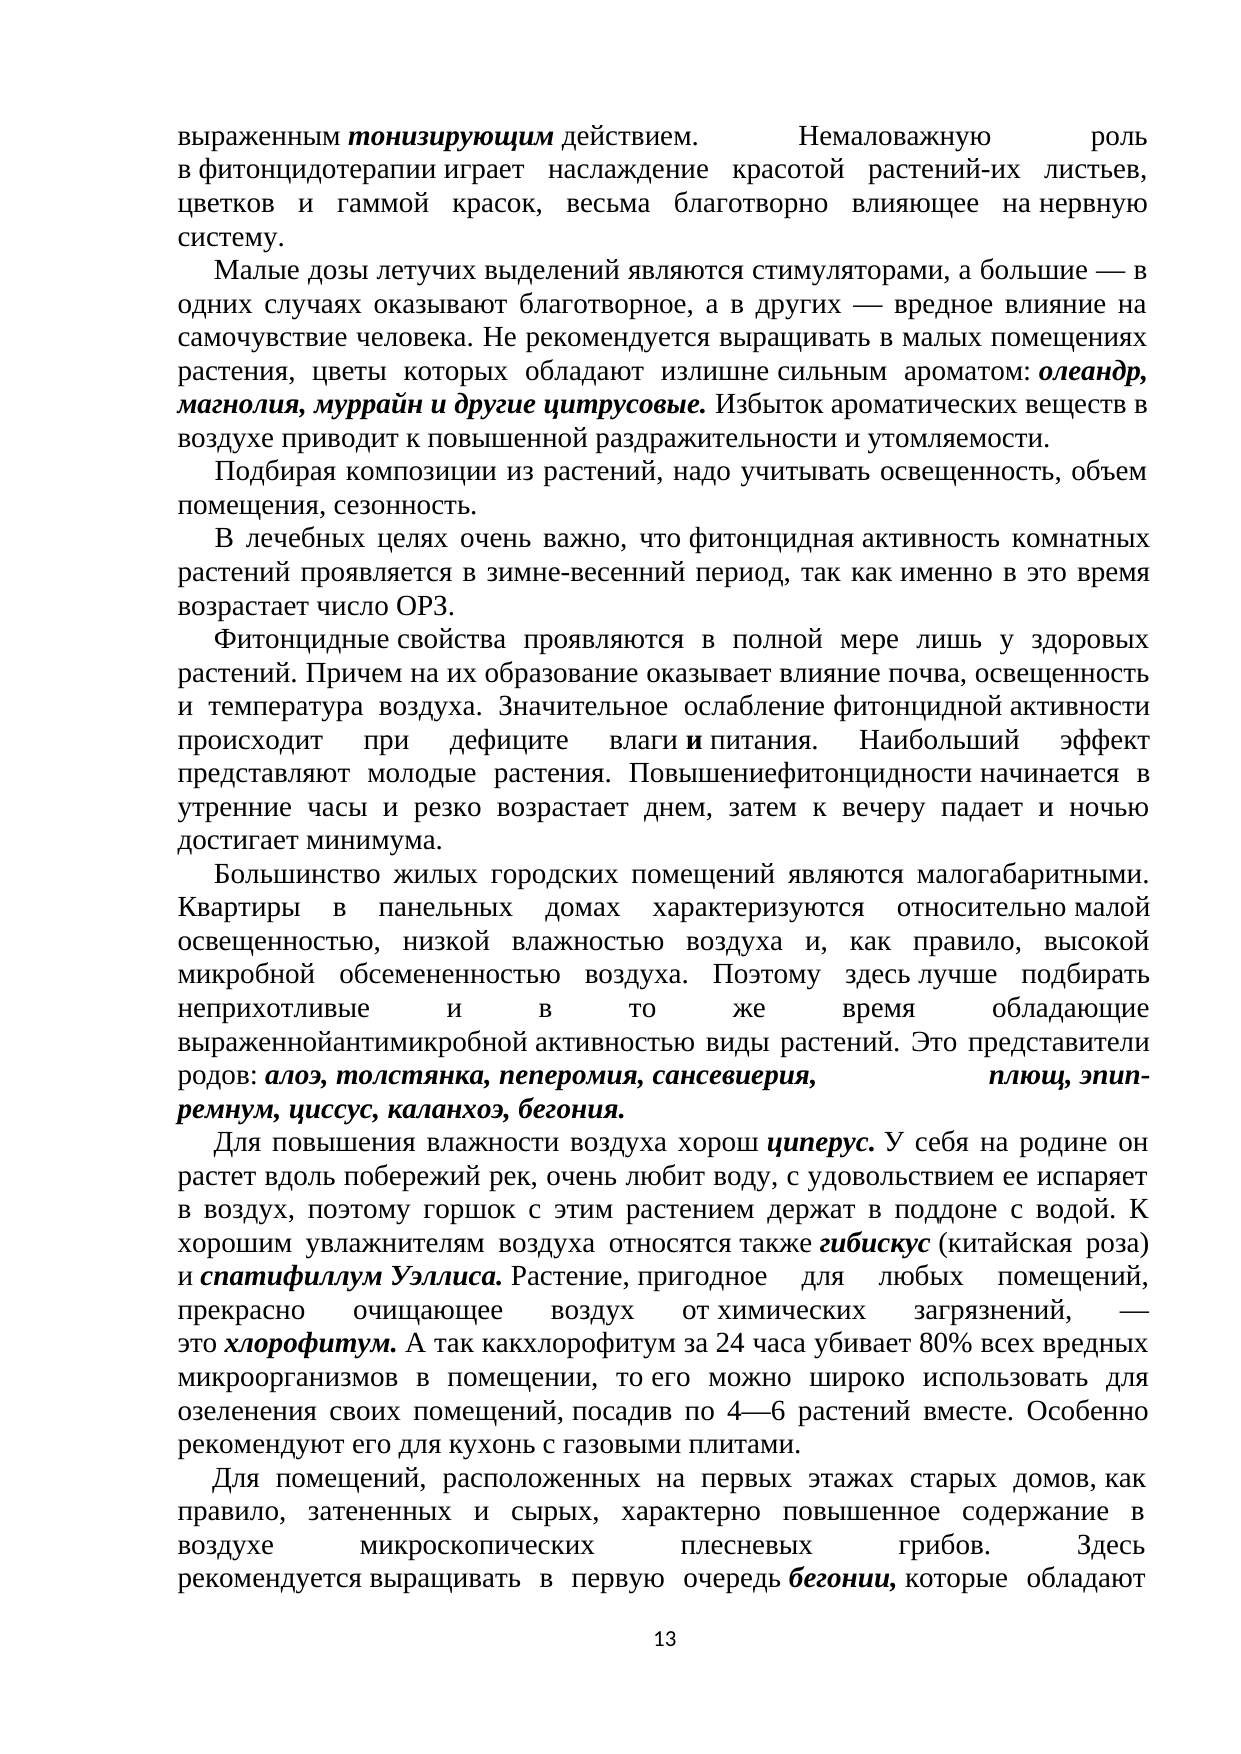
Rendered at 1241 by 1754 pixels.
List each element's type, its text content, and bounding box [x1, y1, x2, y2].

text Подбирая композиции из растений, надо учитывать освещенность, объем помещения, сезонность. [177, 453, 1148, 521]
text Большинство жилых городских помещений являются малогабаритными. Квартиры в панельных домах характеризуются относительно малой освещенностью, низкой влажностью воздуха и, как правило, высокой микробной обсемененностью воздуха. Поэтому здесь лучше подбирать неприхотливые и в то же время обладающие выраженнойантимикробной активностью виды растений. Это представители родов: алоэ, толстянка, пеперомия, сансевиерия, плющ, эпип-ремнум, циссус, каланхоэ, бегония. [177, 856, 1150, 1124]
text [177, 1460, 1146, 1594]
text В лечебных целях очень важно, что фитонцидная активность комнатных растений проявляется в зимне-весенний период, так как именно в это время возрастает число ОРЗ. [177, 521, 1150, 621]
text Фитонцидные свойства проявляются в полной мере лишь у здоровых растений. Причем на их образование оказывает влияние почва, освещенность и температура воздуха. Значительное ослабление фитонцидной активности происходит при дефиците влаги и питания. Наибольший эффект представляют молодые растения. Повышениефитонцидности начинается в утренние часы и резко возрастает днем, затем к вечеру падает и ночью достигает минимума. [177, 621, 1150, 856]
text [177, 118, 1148, 252]
text Малые дозы летучих выделений являются стимуляторами, а большие — в одних случаях оказывают благотворное, а в других — вредное влияние на самочувствие человека. Не рекомендуется выращивать в малых помещениях растения, цветы которых обладают излишне сильным ароматом: олеандр, магнолия, муррайн и другие цитрусовые. Избыток ароматических веществ в воздухе приводит к повышенной раздражительности и утомляемости. [177, 252, 1148, 453]
text Для повышения влажности воздуха хорош циперус. У себя на родине он растет вдоль побережий рек, очень любит воду, с удовольствием ее испаряет в воздух, поэтому горшок с этим растением держат в поддоне с водой. К хорошим увлажнителям воздуха относятся также гибискус (китайская роза) и спатифиллум Уэллиса. Растение, пригодное для любых помещений, прекрасно очищающее воздух от химических загрязнений, — это хлорофитум. А так какхлорофитум за 24 часа убивает 80% всех вредных микроорганизмов в помещении, то его можно широко использовать для озеленения своих помещений, посадив по 4—6 растений вместе. Особенно рекомендуют его для кухонь с газовыми плитами. [177, 1124, 1149, 1460]
